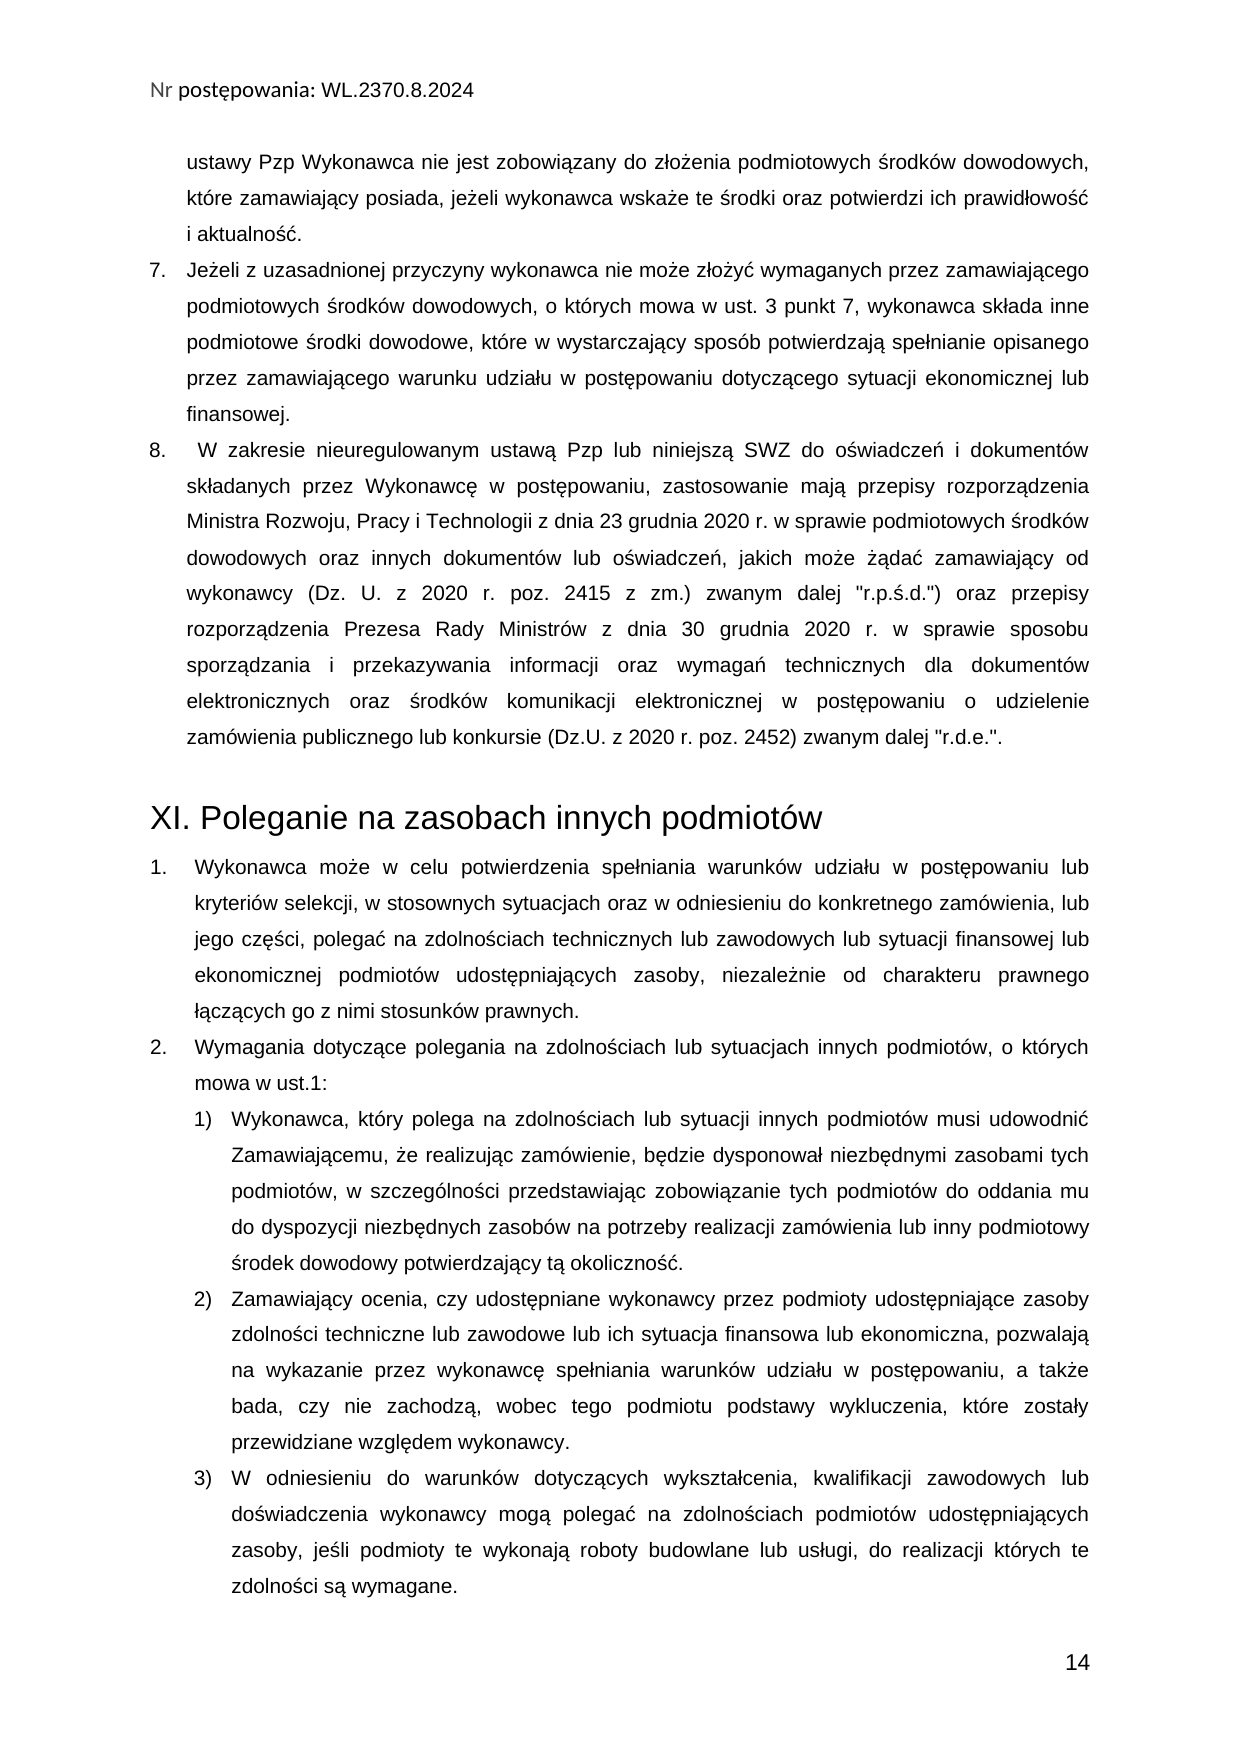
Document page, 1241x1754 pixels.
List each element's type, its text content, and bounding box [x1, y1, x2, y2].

list Jeżeli z uzasadnionej przyczyny wykonawca nie może złożyć wymaganych przez zamawiającego podmiotowych środków dowodowych, o których mowa w ust. 3 punkt 7, wykonawca składa inne podmiotowe środki dowodowe, które w wystarczający sposób potwierdzają spełnianie opisanego przez zamawiającego warunku udziału w postępowaniu dotyczącego sytuacji ekonomicznej lub finansowej. [149, 258, 1090, 426]
list W odniesieniu do warunków dotyczących wykształcenia, kwalifikacji zawodowych lub doświadczenia wykonawcy mogą polegać na zdolnościach podmiotów udostępniających zasoby, jeśli podmioty te wykonają roboty budowlane lub usługi, do realizacji których te zdolności są wymagane. [194, 1466, 1090, 1598]
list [149, 150, 1090, 246]
subtitle XI. Poleganie na zasobach innych podmiotów [150, 798, 1090, 837]
list Wykonawca, który polega na zdolnościach lub sytuacji innych podmiotów musi udowodnić Zamawiającemu, że realizując zamówienie, będzie dysponował niezbędnymi zasobami tych podmiotów, w szczególności przedstawiając zobowiązanie tych podmiotów do oddania mu do dyspozycji niezbędnych zasobów na potrzeby realizacji zamówienia lub inny podmiotowy środek dowodowy potwierdzający tą okoliczność. [194, 1107, 1090, 1274]
list W zakresie nieuregulowanym ustawą Pzp lub niniejszą SWZ do oświadczeń i dokumentów składanych przez Wykonawcę w postępowaniu, zastosowanie mają przepisy rozporządzenia Ministra Rozwoju, Pracy i Technologii z dnia 23 grudnia 2020 r. w sprawie podmiotowych środków dowodowych oraz innych dokumentów lub oświadczeń, jakich może żądać zamawiający od wykonawcy (Dz. U. z 2020 r. poz. 2415 z zm.) zwanym dalej "r.p.ś.d.") oraz przepisy rozporządzenia Prezesa Rady Ministrów z dnia 30 grudnia 2020 r. w sprawie sposobu sporządzania i przekazywania informacji oraz wymagań technicznych dla dokumentów elektronicznych oraz środków komunikacji elektronicznej w postępowaniu o udzielenie zamówienia publicznego lub konkursie (Dz.U. z 2020 r. poz. 2452) zwanym dalej "r.d.e.". [149, 437, 1090, 749]
list Wymagania dotyczące polegania na zdolnościach lub sytuacjach innych podmiotów, o których mowa w ust.1: [150, 1035, 1090, 1095]
list Wykonawca może w celu potwierdzenia spełniania warunków udziału w postępowaniu lub kryteriów selekcji, w stosownych sytuacjach oraz w odniesieniu do konkretnego zamówienia, lub jego części, polegać na zdolnościach technicznych lub zawodowych lub sytuacji finansowej lub ekonomicznej podmiotów udostępniających zasoby, niezależnie od charakteru prawnego łączących go z nimi stosunków prawnych. [150, 855, 1090, 1023]
list Zamawiający ocenia, czy udostępniane wykonawcy przez podmioty udostępniające zasoby zdolności techniczne lub zawodowe lub ich sytuacja finansowa lub ekonomiczna, pozwalają na wykazanie przez wykonawcę spełniania warunków udziału w postępowaniu, a także bada, czy nie zachodzą, wobec tego podmiotu podstawy wykluczenia, które zostały przewidziane względem wykonawcy. [194, 1286, 1090, 1454]
